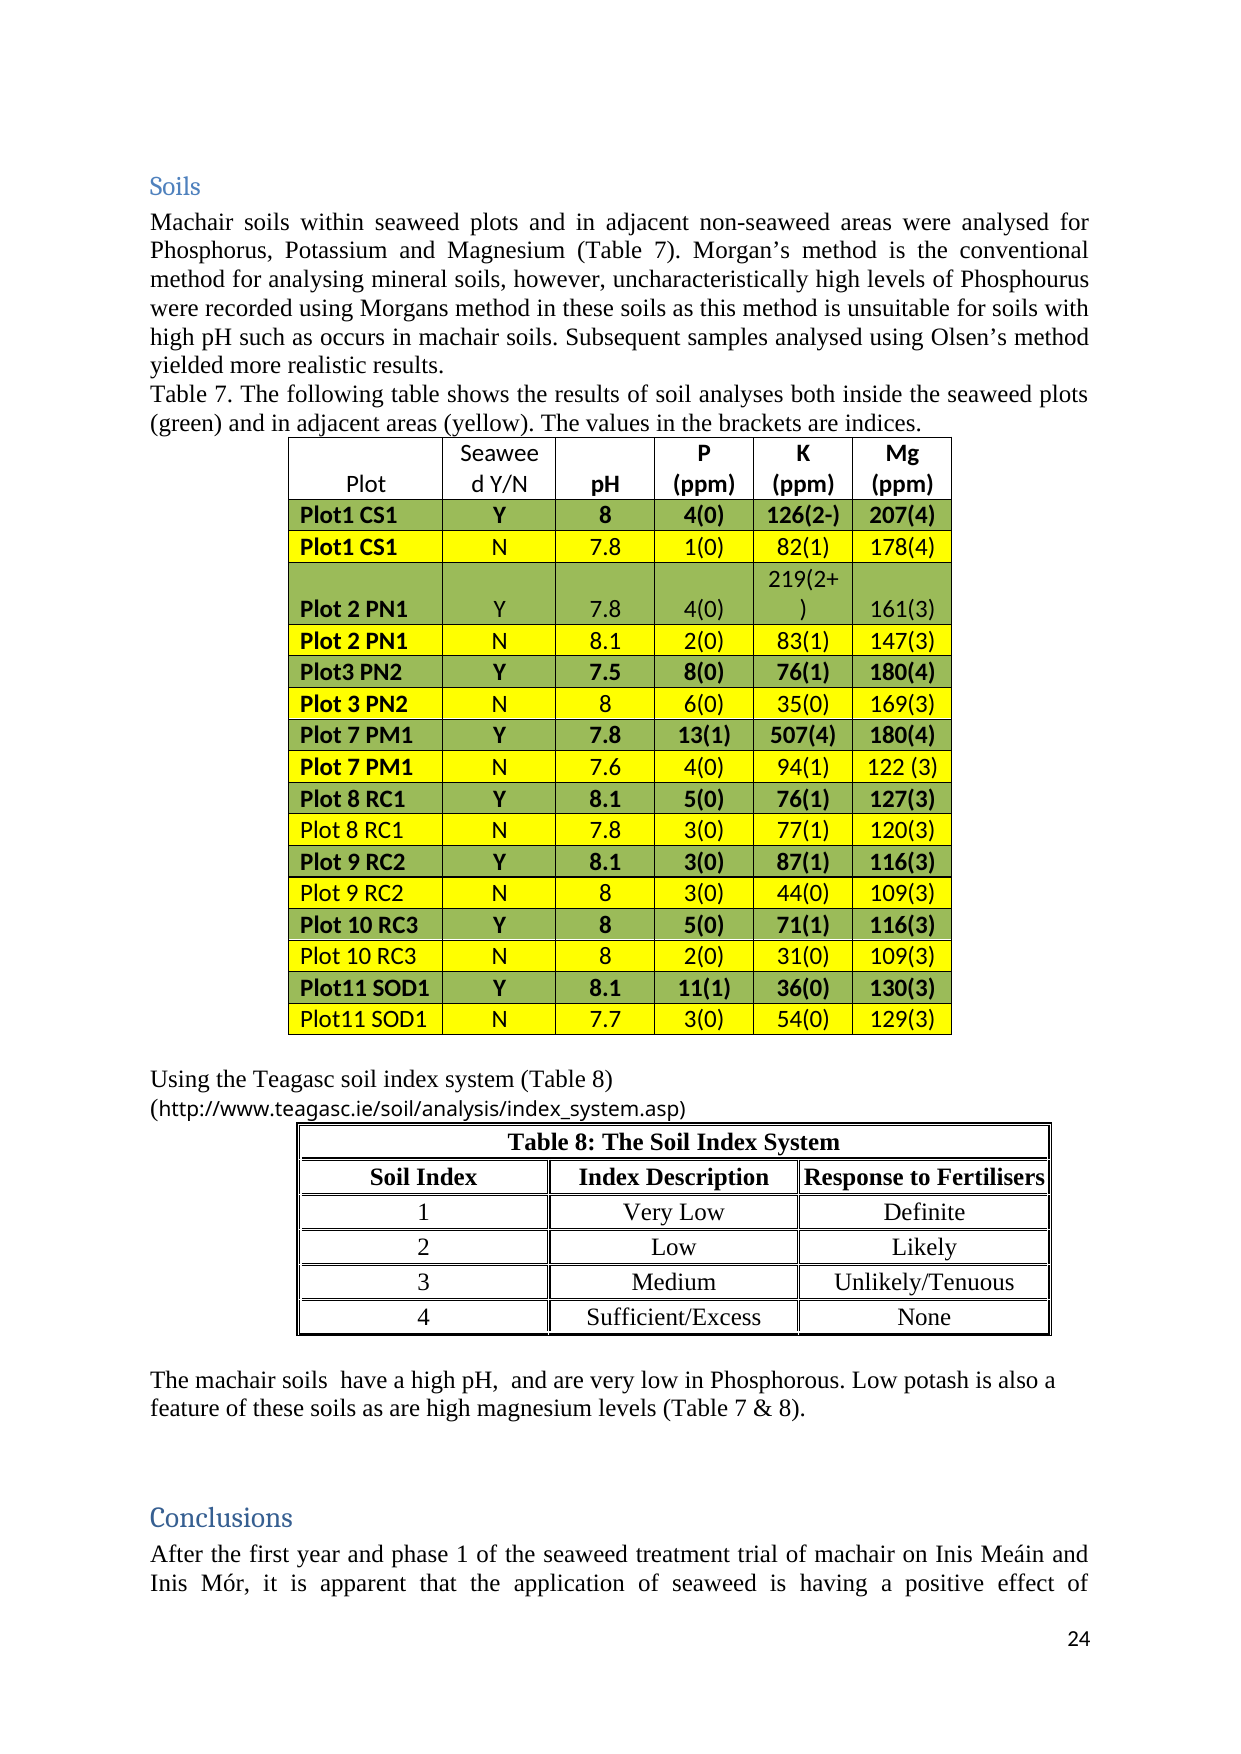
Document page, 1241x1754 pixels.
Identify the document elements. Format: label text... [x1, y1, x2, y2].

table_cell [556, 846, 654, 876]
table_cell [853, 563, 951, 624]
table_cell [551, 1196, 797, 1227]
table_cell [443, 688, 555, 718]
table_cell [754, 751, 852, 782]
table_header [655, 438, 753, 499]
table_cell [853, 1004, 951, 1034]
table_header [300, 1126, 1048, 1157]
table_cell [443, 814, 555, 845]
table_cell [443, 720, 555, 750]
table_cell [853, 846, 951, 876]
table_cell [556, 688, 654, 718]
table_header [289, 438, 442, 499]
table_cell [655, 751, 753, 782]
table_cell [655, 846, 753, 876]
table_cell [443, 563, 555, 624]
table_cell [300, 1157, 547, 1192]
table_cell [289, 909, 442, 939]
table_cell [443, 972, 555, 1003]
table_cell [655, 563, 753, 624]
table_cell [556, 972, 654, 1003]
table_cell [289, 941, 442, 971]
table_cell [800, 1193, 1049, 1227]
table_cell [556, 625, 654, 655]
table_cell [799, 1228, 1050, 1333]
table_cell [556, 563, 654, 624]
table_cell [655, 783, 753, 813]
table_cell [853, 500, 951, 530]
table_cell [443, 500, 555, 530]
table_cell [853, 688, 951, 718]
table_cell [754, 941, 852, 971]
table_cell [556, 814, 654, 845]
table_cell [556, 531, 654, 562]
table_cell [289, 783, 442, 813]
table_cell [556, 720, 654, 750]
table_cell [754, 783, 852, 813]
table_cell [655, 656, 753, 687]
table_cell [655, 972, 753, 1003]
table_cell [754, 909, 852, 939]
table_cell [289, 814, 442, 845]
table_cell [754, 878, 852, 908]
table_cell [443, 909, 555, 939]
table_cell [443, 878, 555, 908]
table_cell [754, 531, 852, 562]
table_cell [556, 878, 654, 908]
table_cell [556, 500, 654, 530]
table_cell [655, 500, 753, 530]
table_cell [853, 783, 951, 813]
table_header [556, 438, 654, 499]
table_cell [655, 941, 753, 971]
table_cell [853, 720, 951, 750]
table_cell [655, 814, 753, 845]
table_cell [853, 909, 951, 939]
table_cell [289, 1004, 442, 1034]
text Using the Teagasc soil index system (Table 8) (http://www.teagasc.ie/soil/analysis/index_system.asp) [150, 1064, 1090, 1122]
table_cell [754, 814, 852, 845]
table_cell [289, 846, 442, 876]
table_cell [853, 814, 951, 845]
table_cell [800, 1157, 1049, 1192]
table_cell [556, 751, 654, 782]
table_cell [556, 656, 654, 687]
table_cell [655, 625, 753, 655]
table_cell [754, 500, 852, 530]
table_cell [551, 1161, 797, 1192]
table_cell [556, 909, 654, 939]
text Machair soils within seaweed plots and in adjacent non-seaweed areas were analysed for Phosphorus, Potassium and Magnesium (Table 7). Morgan’s method is the conventional method for analysing mineral soils, however, uncharacteristically high levels of Phosphourus were recorded using Morgans method in these soils as this method is unsuitable for soils with high pH such as occurs in machair soils. Subsequent samples analysed using Olsen’s method yielded more realistic results. [150, 207, 1090, 379]
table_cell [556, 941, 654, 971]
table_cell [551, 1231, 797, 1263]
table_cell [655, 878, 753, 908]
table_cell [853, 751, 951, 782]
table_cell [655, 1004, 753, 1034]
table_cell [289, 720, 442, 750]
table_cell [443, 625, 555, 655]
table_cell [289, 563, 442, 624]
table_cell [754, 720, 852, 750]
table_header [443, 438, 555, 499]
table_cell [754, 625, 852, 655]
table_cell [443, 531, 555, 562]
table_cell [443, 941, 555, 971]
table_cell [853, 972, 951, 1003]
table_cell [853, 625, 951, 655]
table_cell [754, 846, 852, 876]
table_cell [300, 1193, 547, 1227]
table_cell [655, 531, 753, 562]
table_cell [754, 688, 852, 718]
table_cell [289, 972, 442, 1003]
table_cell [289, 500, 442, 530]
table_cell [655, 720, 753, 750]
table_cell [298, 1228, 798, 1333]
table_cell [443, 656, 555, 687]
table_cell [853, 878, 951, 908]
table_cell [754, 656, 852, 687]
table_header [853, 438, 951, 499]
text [150, 1539, 1090, 1597]
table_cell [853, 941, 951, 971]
text Soils [150, 171, 1090, 202]
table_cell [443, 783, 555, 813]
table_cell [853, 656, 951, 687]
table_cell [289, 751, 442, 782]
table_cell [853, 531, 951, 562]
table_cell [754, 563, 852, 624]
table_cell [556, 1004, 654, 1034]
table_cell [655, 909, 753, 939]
text Table 7. The following table shows the results of soil analyses both inside the seaweed plots (green) and in adjacent areas (yellow). The values in the brackets are indices. [150, 379, 1090, 437]
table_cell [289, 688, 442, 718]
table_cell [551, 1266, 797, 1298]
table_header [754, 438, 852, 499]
text Conclusions [150, 1501, 1090, 1534]
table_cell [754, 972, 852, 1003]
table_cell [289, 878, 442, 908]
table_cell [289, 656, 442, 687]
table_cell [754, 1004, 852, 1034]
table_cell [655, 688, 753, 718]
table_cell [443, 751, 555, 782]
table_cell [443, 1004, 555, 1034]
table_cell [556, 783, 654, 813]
text The machair soils have a high pH, and are very low in Phosphorous. Low potash is also a feature of these soils as are high magnesium levels (Table 7 & 8). [150, 1365, 1090, 1422]
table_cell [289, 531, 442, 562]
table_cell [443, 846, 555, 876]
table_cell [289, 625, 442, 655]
